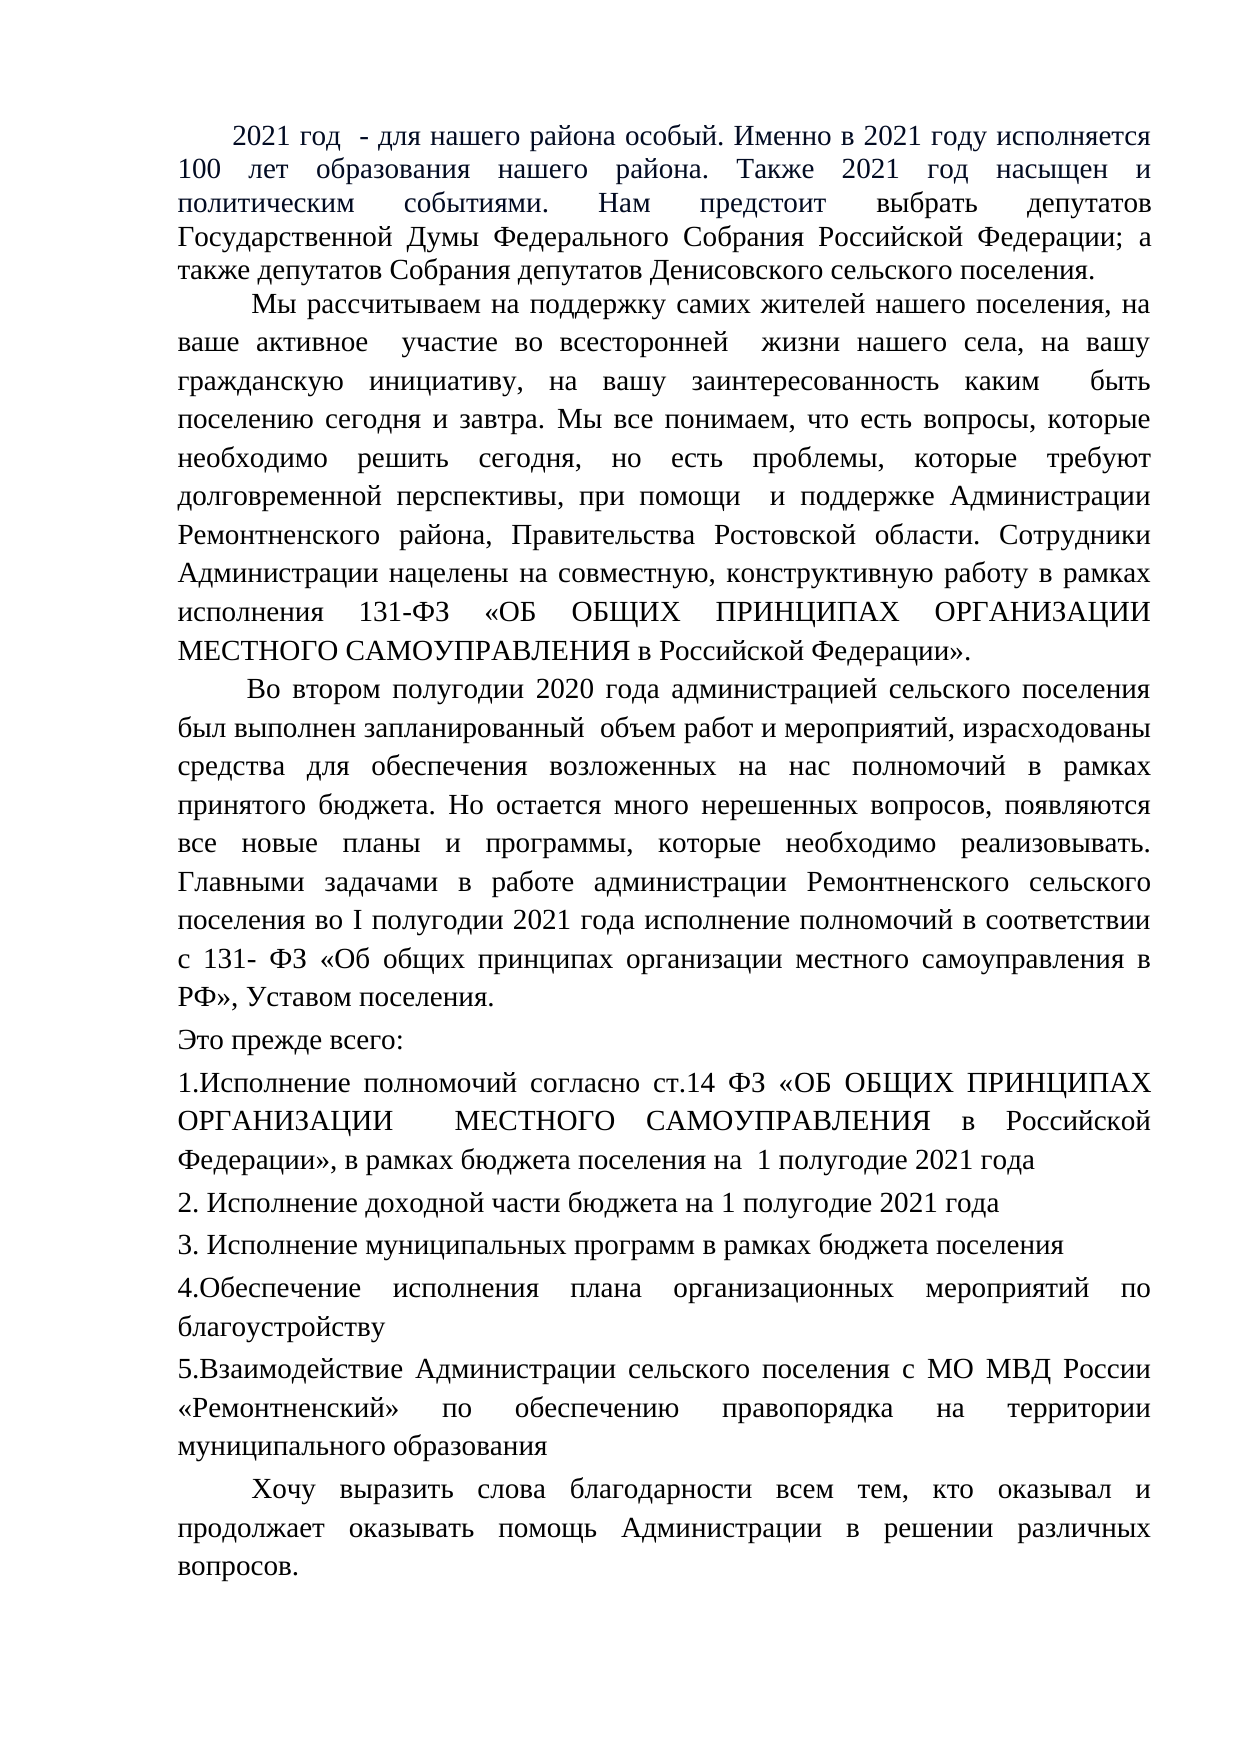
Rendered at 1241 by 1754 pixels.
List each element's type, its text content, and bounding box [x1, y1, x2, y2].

text Во втором полугодии 2020 года администрацией сельского поселения был выполнен запланированный объем работ и мероприятий, израсходованы средства для обеспечения возложенных на нас полномочий в рамках принятого бюджета. Но остается много нерешенных вопросов, появляются все новые планы и программы, которые необходимо реализовывать. Главными задачами в работе администрации Ремонтненского сельского поселения во I полугодии 2021 года исполнение полномочий в соответствии с 131- ФЗ «Об общих принципах организации местного самоуправления в РФ», Уставом поселения. [177, 671, 1152, 1013]
text 5.Взаимодействие Администрации сельского поселения с МО МВД России «Ремонтненский» по обеспечению правопорядка на территории муниципального образования [177, 1351, 1152, 1462]
text 2. Исполнение доходной части бюджета на 1 полугодие 2021 года [177, 1185, 1152, 1218]
text 2021 год - для нашего района особый. Именно в 2021 году исполняется 100 лет образования нашего района. Также 2021 год насыщен и политическим событиями. Нам предстоит выбрать депутатов Государственной Думы Федерального Собрания Российской Федерации; а также депутатов Собрания депутатов Денисовского сельского поселения. [177, 118, 1152, 286]
text Хочу выразить слова благодарности всем тем, кто оказывал и продолжает оказывать помощь Администрации в решении различных вопросов. [177, 1471, 1152, 1582]
text Это прежде всего: [177, 1022, 1152, 1056]
text Мы рассчитываем на поддержку самих жителей нашего поселения, на ваше активное участие во всесторонней жизни нашего села, на вашу гражданскую инициативу, на вашу заинтересованность каким быть поселению сегодня и завтра. Мы все понимаем, что есть вопросы, которые необходимо решить сегодня, но есть проблемы, которые требуют долговременной перспективы, при помощи и поддержке Администрации Ремонтненского района, Правительства Ростовской области. Сотрудники Администрации нацелены на совместную, конструктивную работу в рамках исполнения 131-ФЗ «ОБ ОБЩИХ ПРИНЦИПАХ ОРГАНИЗАЦИИ МЕСТНОГО САМОУПРАВЛЕНИЯ в Российской Федерации». [177, 286, 1152, 666]
text 3. Исполнение муниципальных программ в рамках бюджета поселения [177, 1227, 1152, 1261]
text 1.Исполнение полномочий согласно ст.14 ФЗ «ОБ ОБЩИХ ПРИНЦИПАХ ОРГАНИЗАЦИИ МЕСТНОГО САМОУПРАВЛЕНИЯ в Российской Федерации», в рамках бюджета поселения на 1 полугодие 2021 года [177, 1065, 1152, 1176]
text 4.Обеспечение исполнения плана организационных мероприятий по благоустройству [177, 1270, 1152, 1342]
